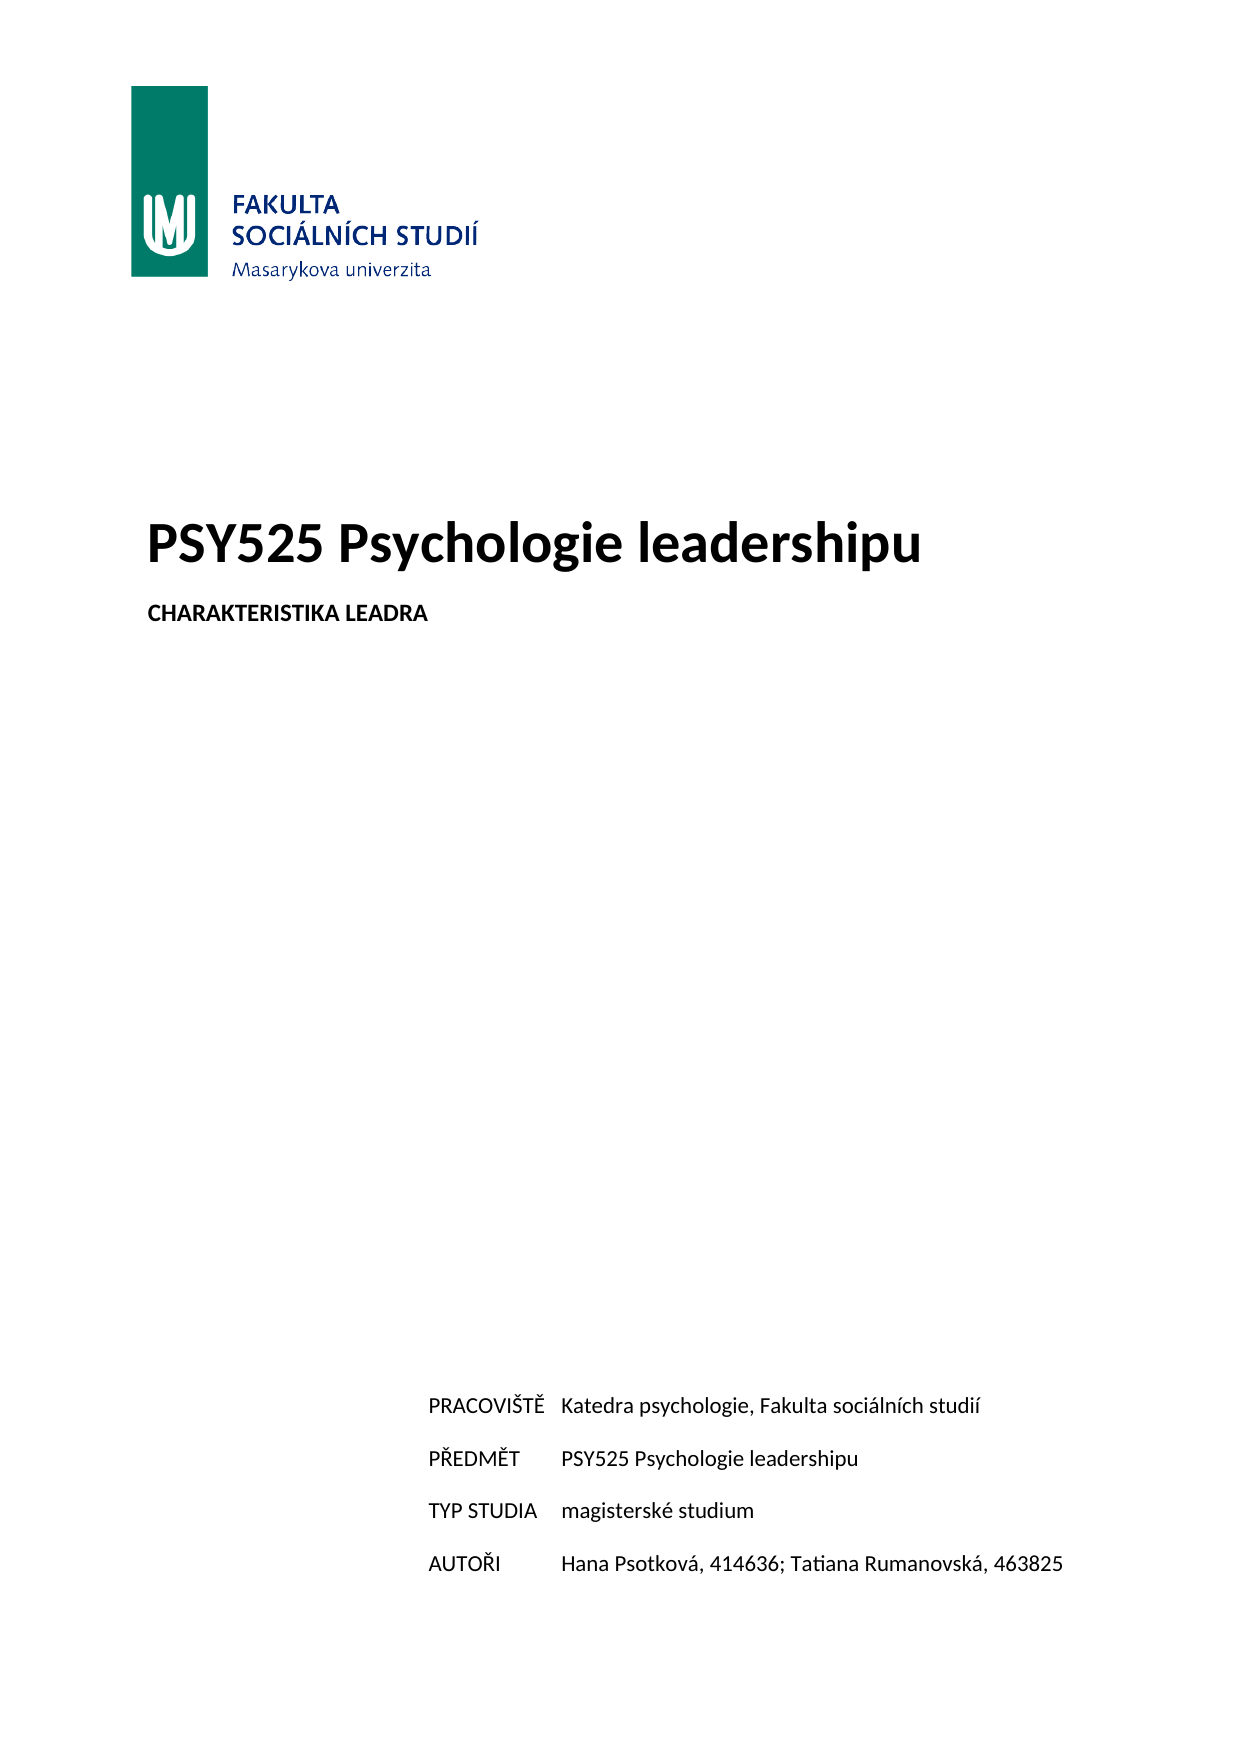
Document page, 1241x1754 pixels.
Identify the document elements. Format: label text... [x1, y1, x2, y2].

table_cell AUTOŘI [421, 1549, 554, 1602]
picture [131, 86, 641, 289]
table_cell PŘEDMĚT [421, 1444, 554, 1496]
text CHARAKTERISTIKA LEADRA [148, 597, 1093, 628]
table_header Katedra psychologie, Fakulta sociálních studií [554, 1391, 1093, 1444]
table_cell TYP STUDIA [421, 1496, 554, 1549]
text PSY525 Psychologie leadershipu [148, 505, 1093, 577]
table_cell magisterské studium [554, 1496, 1093, 1549]
table_header PRACOVIŠTĚ [421, 1391, 554, 1444]
table_cell PSY525 Psychologie leadershipu [554, 1444, 1093, 1496]
